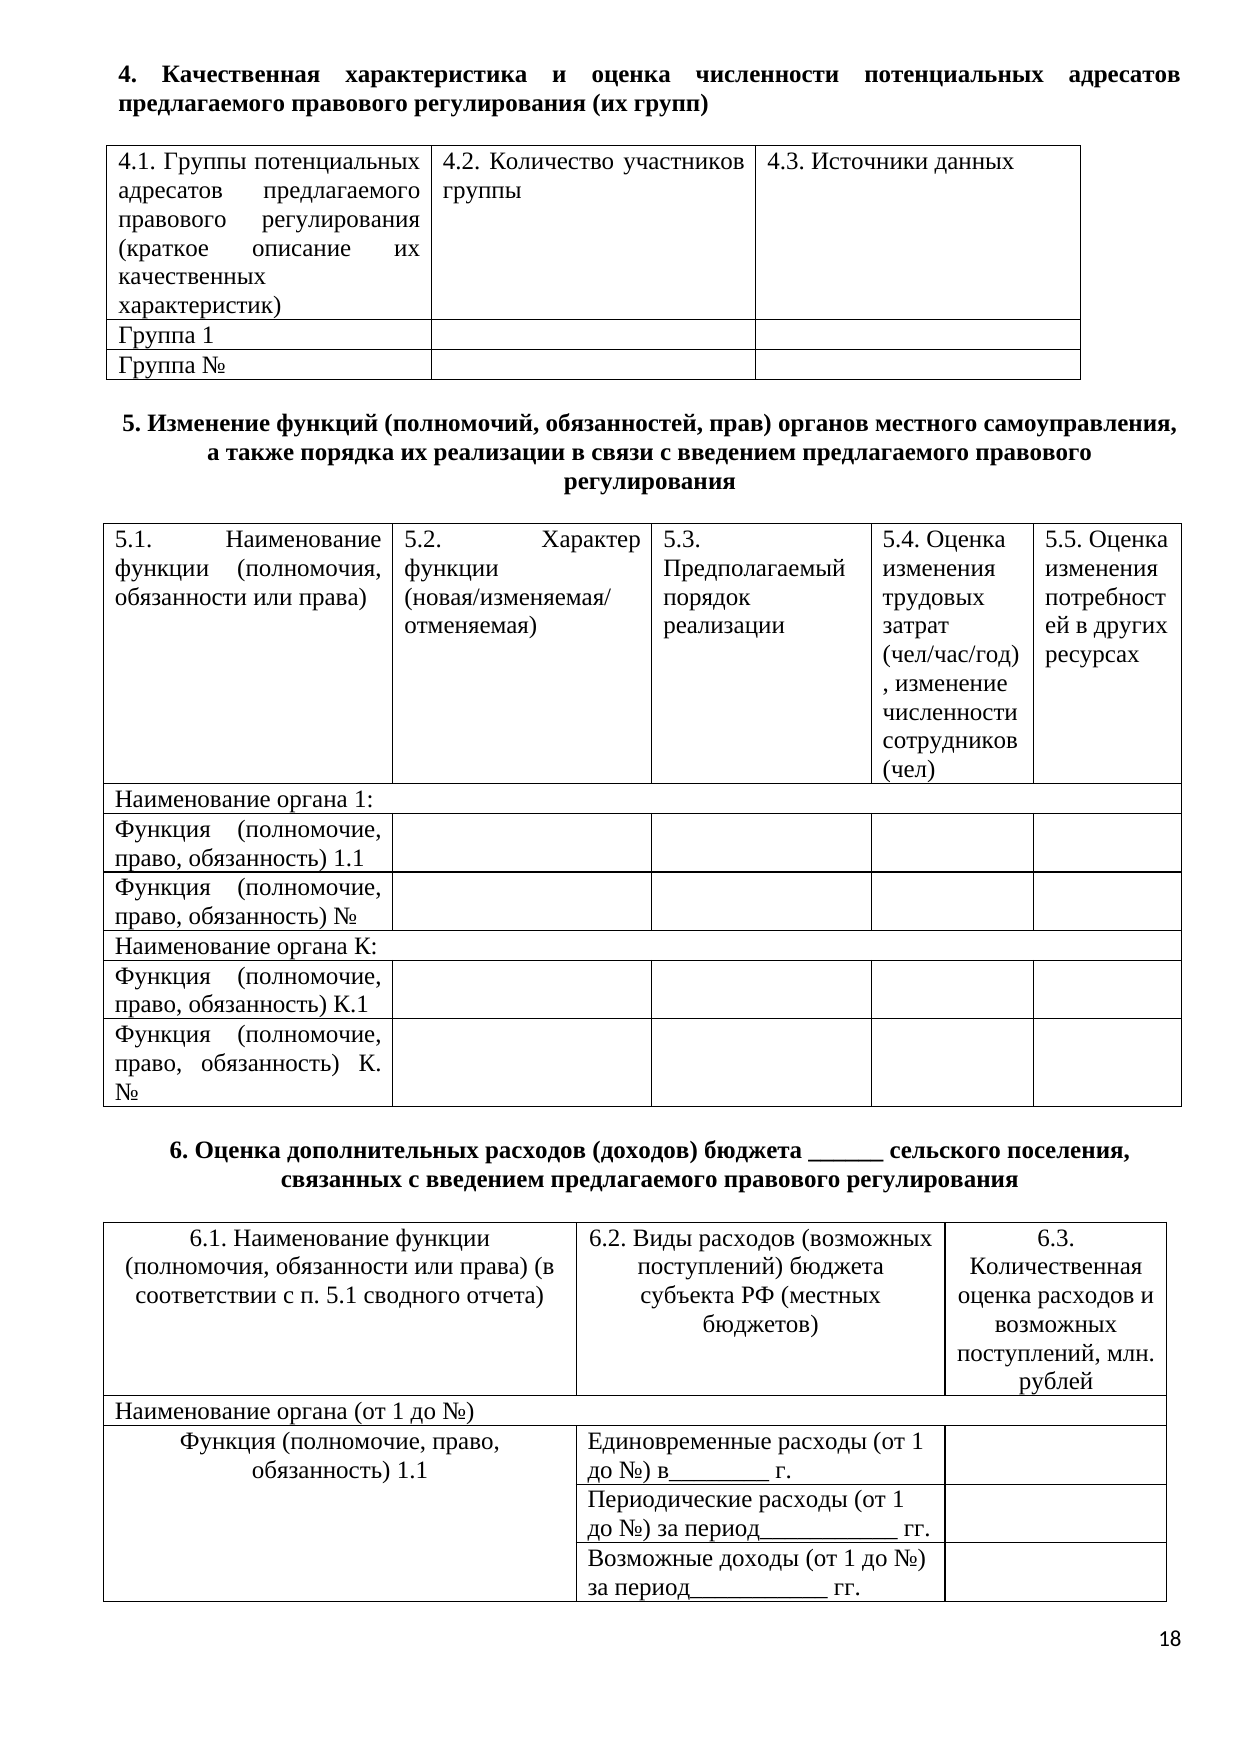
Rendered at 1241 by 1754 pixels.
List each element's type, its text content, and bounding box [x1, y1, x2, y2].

table_cell [872, 873, 1033, 930]
text 6. Оценка дополнительных расходов (доходов) бюджета ______ сельского поселения, связанных с введением предлагаемого правового регулирования [118, 1135, 1181, 1193]
table_cell [393, 1019, 651, 1106]
table_cell [652, 961, 871, 1018]
table_cell [1034, 873, 1181, 930]
table_cell Наименование органа К: [104, 931, 1181, 960]
table_header 4.2. Количество участников группы [432, 146, 755, 319]
table_cell Функция (полномочие, право, обязанность) 1.1 [104, 1426, 576, 1601]
table_cell [1034, 961, 1181, 1018]
table_cell [652, 873, 871, 930]
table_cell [577, 1426, 944, 1483]
table_cell Группа 1 [107, 320, 431, 349]
table_cell [393, 873, 651, 930]
table_cell [946, 1485, 1166, 1542]
table_header 6.2. Виды расходов (возможных поступлений) бюджета субъекта РФ (местных бюджетов) [577, 1223, 944, 1395]
text 4. Качественная характеристика и оценка численности потенциальных адресатов предлагаемого правового регулирования (их групп) [118, 59, 1181, 117]
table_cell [577, 1543, 944, 1601]
text 5. Изменение функций (полномочий, обязанностей, прав) органов местного самоуправления, а также порядка их реализации в связи с введением предлагаемого правового регулирования [118, 408, 1181, 494]
table_header 6.1. Наименование функции (полномочия, обязанности или права) (в соответствии с п. 5.1 сводного отчета) [104, 1223, 576, 1395]
table_header 6.3. Количественная оценка расходов и возможных поступлений, млн. рублей [946, 1223, 1166, 1395]
table_cell [652, 1019, 871, 1106]
table_cell [652, 814, 871, 871]
table_header 4.3. Источники данных [756, 146, 1080, 319]
table_header 5.4. Оценка изменения трудовых затрат (чел/час/год), изменение численности сотрудников (чел) [872, 524, 1033, 783]
table_cell [756, 320, 1080, 349]
table_cell [756, 350, 1080, 378]
table_cell [432, 320, 755, 349]
table_cell Функция (полномочие, право, обязанность) К.1 [104, 961, 392, 1018]
table_cell [872, 814, 1033, 871]
table_header 5.3. Предполагаемый порядок реализации [652, 524, 871, 783]
table_cell [872, 1019, 1033, 1106]
table_cell Наименование органа 1: [104, 784, 1181, 813]
table_cell Наименование органа (от 1 до №) [104, 1396, 1166, 1425]
table_cell [946, 1426, 1166, 1483]
table_cell Функция (полномочие, право, обязанность) № [104, 873, 392, 930]
table_header 5.2. Характер функции (новая/изменяемая/ отменяемая) [393, 524, 651, 783]
table_cell Функция (полномочие, право, обязанность) К. № [104, 1019, 392, 1106]
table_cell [577, 1485, 944, 1542]
table_cell Функция (полномочие, право, обязанность) 1.1 [104, 814, 392, 871]
table_header 4.1. Группы потенциальных адресатов предлагаемого правового регулирования (краткое описание их качественных характеристик) [107, 146, 431, 319]
table_cell Группа № [107, 350, 431, 378]
table_cell [432, 350, 755, 378]
table_cell [946, 1543, 1166, 1601]
table_cell [872, 961, 1033, 1018]
table_header 5.5. Оценка изменения потребностей в других ресурсах [1034, 524, 1181, 783]
table_header 5.1. Наименование функции (полномочия, обязанности или права) [104, 524, 392, 783]
table_cell [1034, 1019, 1181, 1106]
table_cell [1034, 814, 1181, 871]
table_cell [393, 961, 651, 1018]
table_cell [393, 814, 651, 871]
